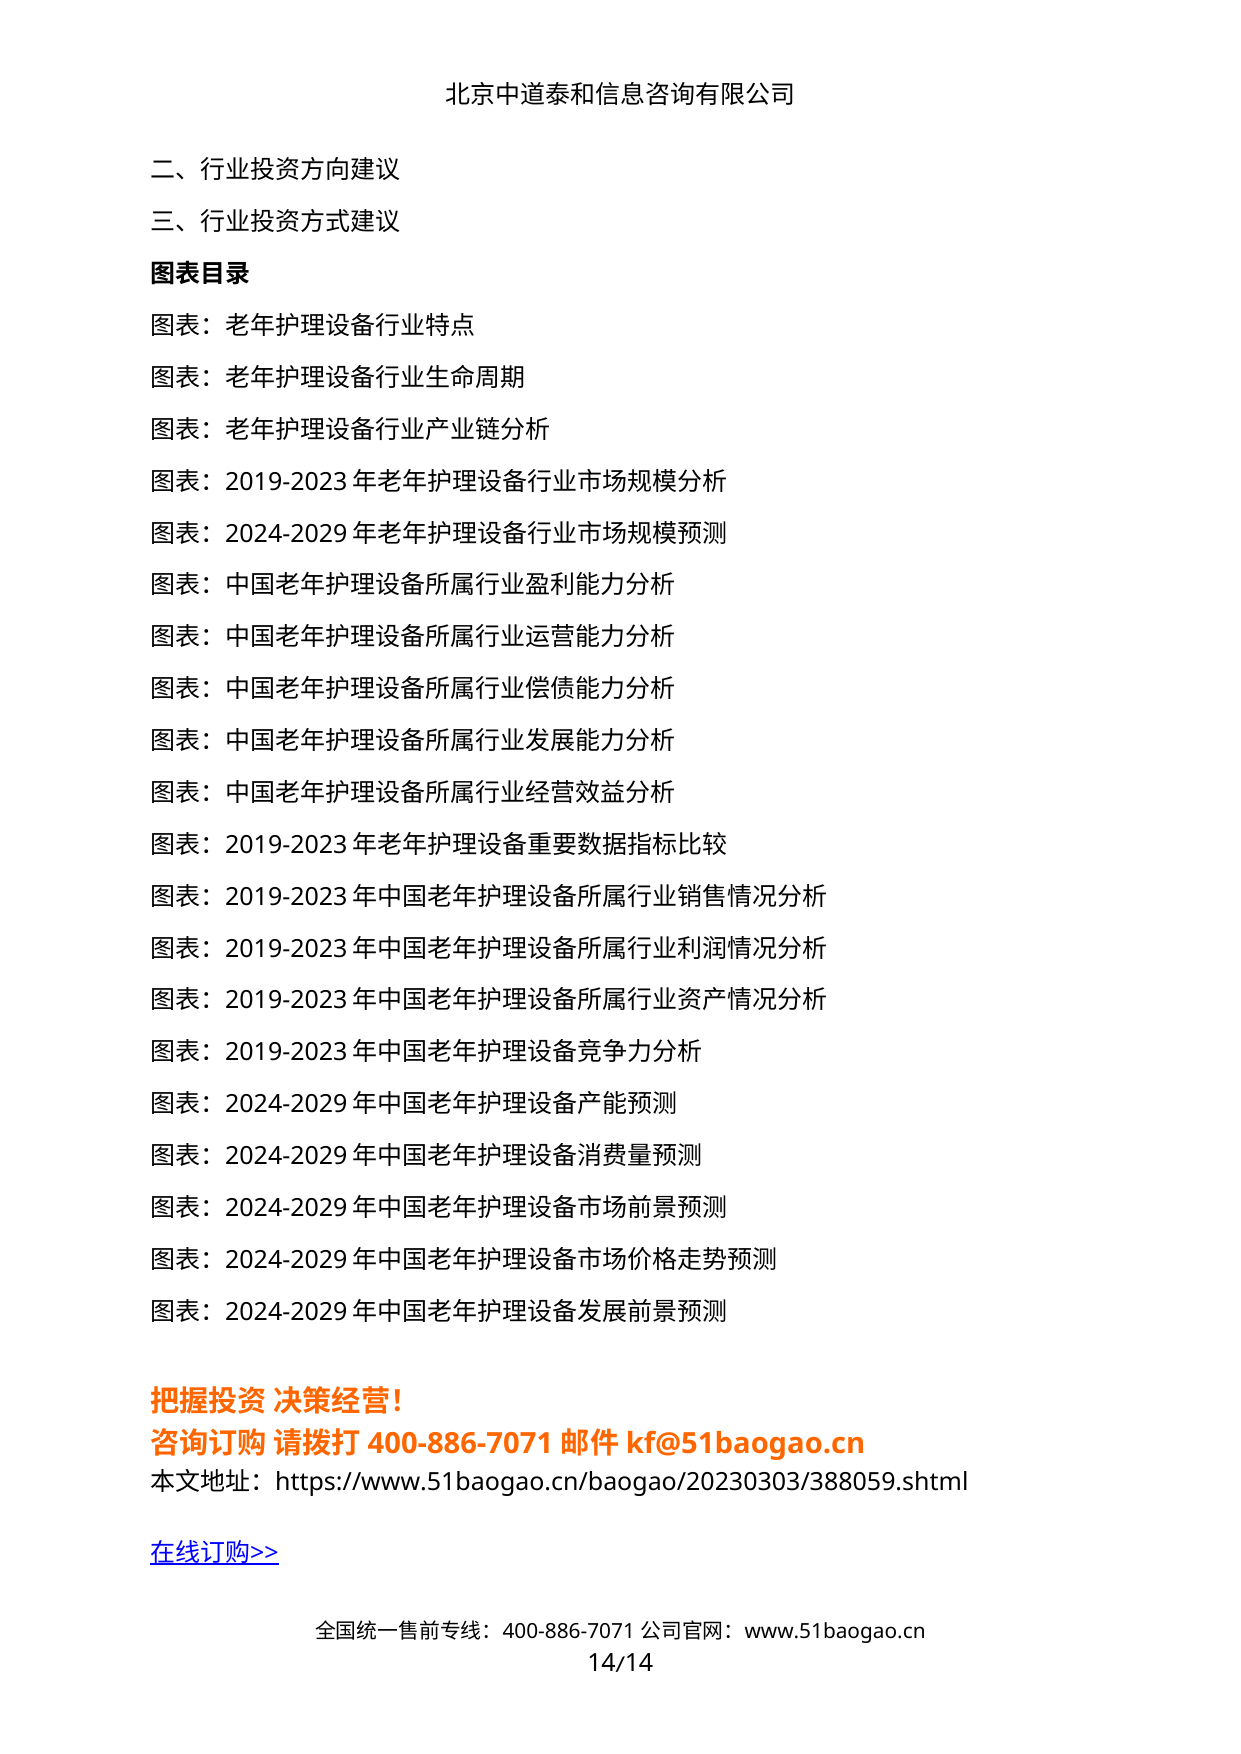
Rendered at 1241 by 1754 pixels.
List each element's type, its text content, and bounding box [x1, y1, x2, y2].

text 图表：2019-2023年老年护理设备行业市场规模分析 [150, 461, 1090, 497]
text 图表：2024-2029年中国老年护理设备消费量预测 [150, 1136, 1090, 1172]
text 图表：老年护理设备行业生命周期 [150, 357, 1090, 394]
text 把握投资 决策经营！咨询订购 请拨打 400-886-7071 邮件 kf@51baogao.cn本文地址：https://www.51baogao.cn/baogao/20230303/388059.shtml [150, 1343, 1090, 1498]
text 二、行业投资方向建议 [150, 150, 1090, 186]
text 图表：2019-2023年中国老年护理设备所属行业销售情况分析 [150, 876, 1090, 912]
text 图表：2024-2029年中国老年护理设备发展前景预测 [150, 1291, 1090, 1327]
text 图表：中国老年护理设备所属行业经营效益分析 [150, 772, 1090, 809]
text 图表：2019-2023年中国老年护理设备所属行业利润情况分析 [150, 928, 1090, 964]
text 图表：中国老年护理设备所属行业盈利能力分析 [150, 565, 1090, 601]
text 图表：2024-2029年中国老年护理设备产能预测 [150, 1084, 1090, 1120]
text 图表：中国老年护理设备所属行业运营能力分析 [150, 617, 1090, 653]
text 图表：2024-2029年中国老年护理设备市场价格走势预测 [150, 1239, 1090, 1276]
text 图表目录 [150, 254, 1090, 290]
text 图表：2019-2023年中国老年护理设备所属行业资产情况分析 [150, 980, 1090, 1016]
text 图表：2019-2023年老年护理设备重要数据指标比较 [150, 824, 1090, 861]
text 图表：老年护理设备行业产业链分析 [150, 409, 1090, 446]
text 图表：2019-2023年中国老年护理设备竞争力分析 [150, 1032, 1090, 1068]
text 图表：中国老年护理设备所属行业偿债能力分析 [150, 669, 1090, 705]
text 图表：2024-2029年中国老年护理设备市场前景预测 [150, 1187, 1090, 1224]
text 在线订购>> [150, 1498, 1090, 1568]
text 图表：中国老年护理设备所属行业发展能力分析 [150, 721, 1090, 757]
text 图表：老年护理设备行业特点 [150, 306, 1090, 342]
text 三、行业投资方式建议 [150, 202, 1090, 238]
text 图表：2024-2029年老年护理设备行业市场规模预测 [150, 513, 1090, 549]
